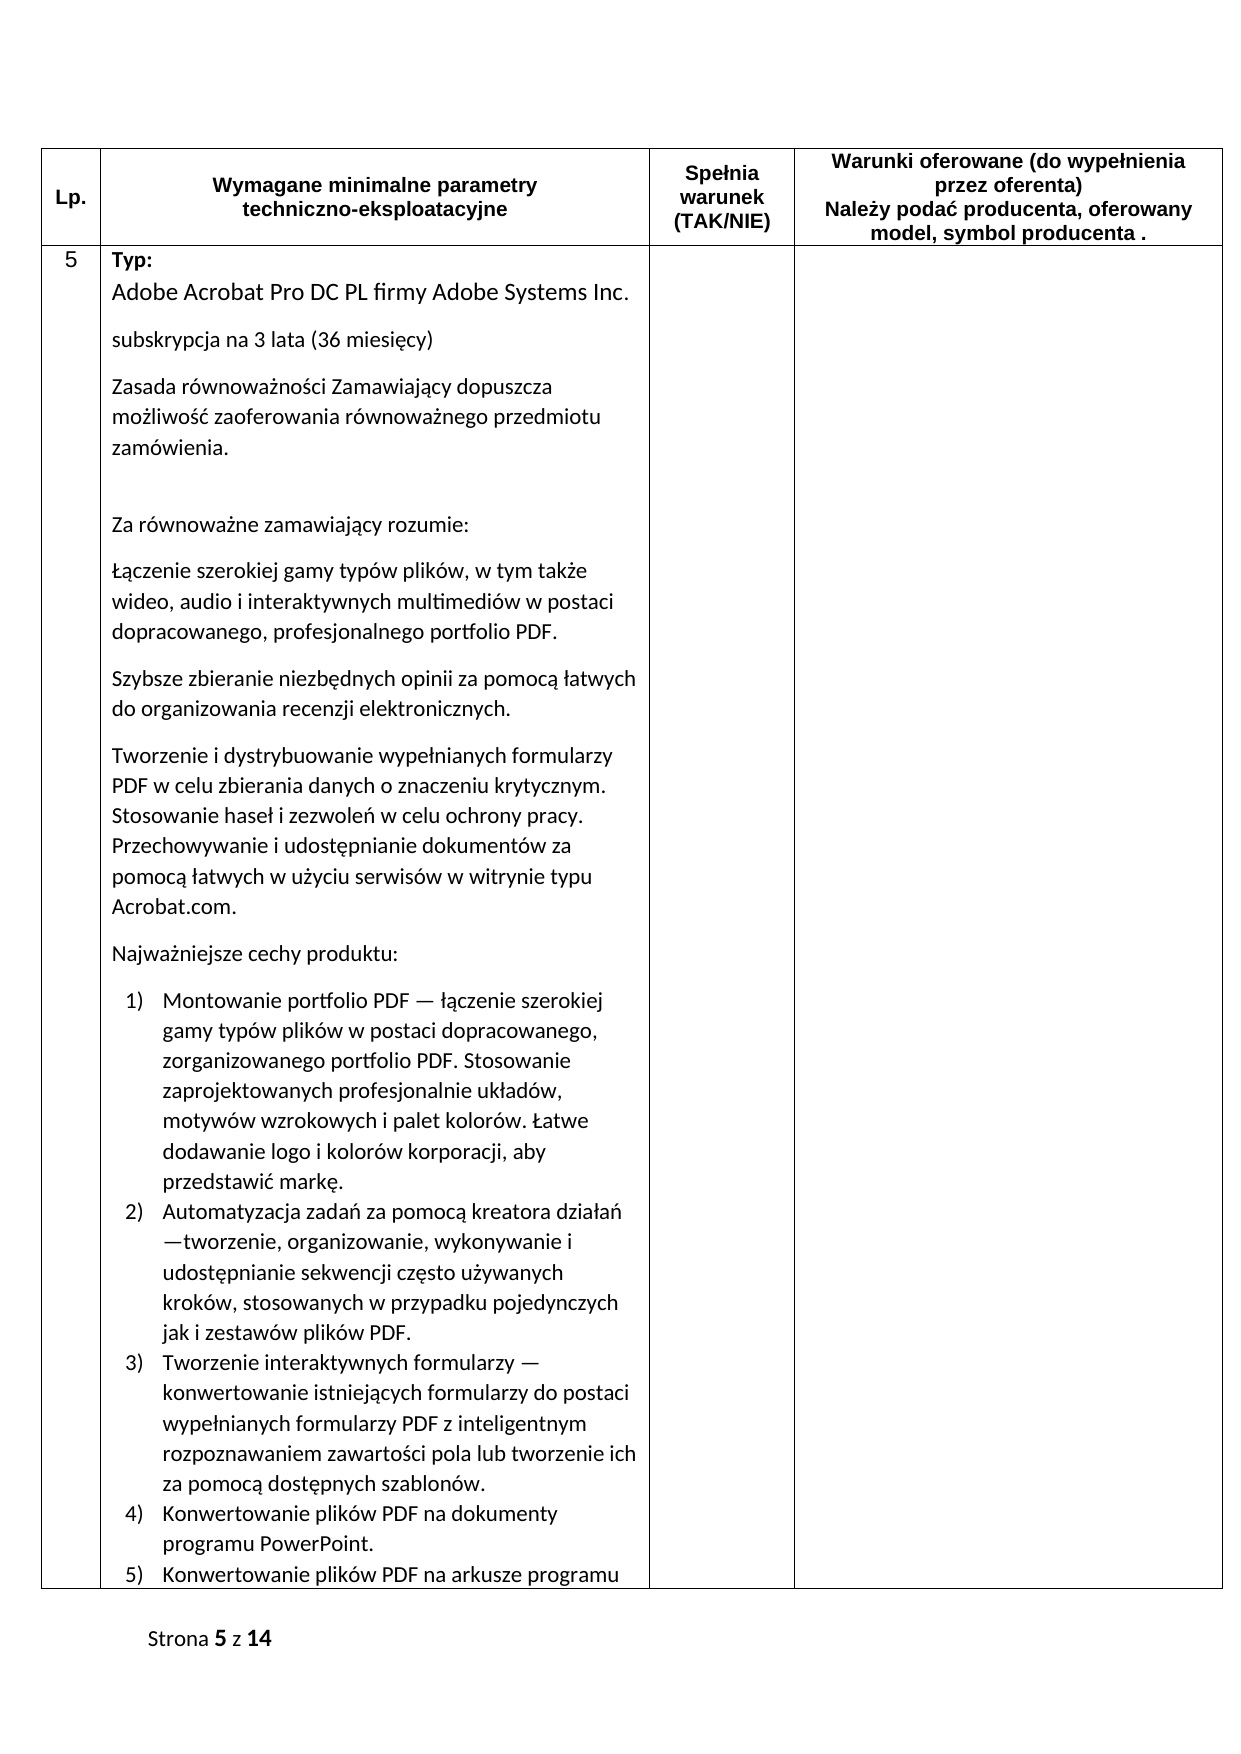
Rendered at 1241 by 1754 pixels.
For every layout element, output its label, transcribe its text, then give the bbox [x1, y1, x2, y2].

table_cell [650, 246, 794, 1588]
table_header Warunki oferowane (do wypełnienia przez oferenta) Należy podać producenta, oferowany model, symbol producenta . [795, 149, 1222, 244]
table_cell [795, 246, 1222, 1588]
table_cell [101, 246, 649, 1588]
table_header Wymagane minimalne parametry techniczno-eksploatacyjne [101, 149, 649, 244]
table_header Spełnia warunek (TAK/NIE) [650, 149, 794, 244]
table_header Lp. [42, 149, 100, 244]
table_cell 5 [42, 246, 100, 1588]
